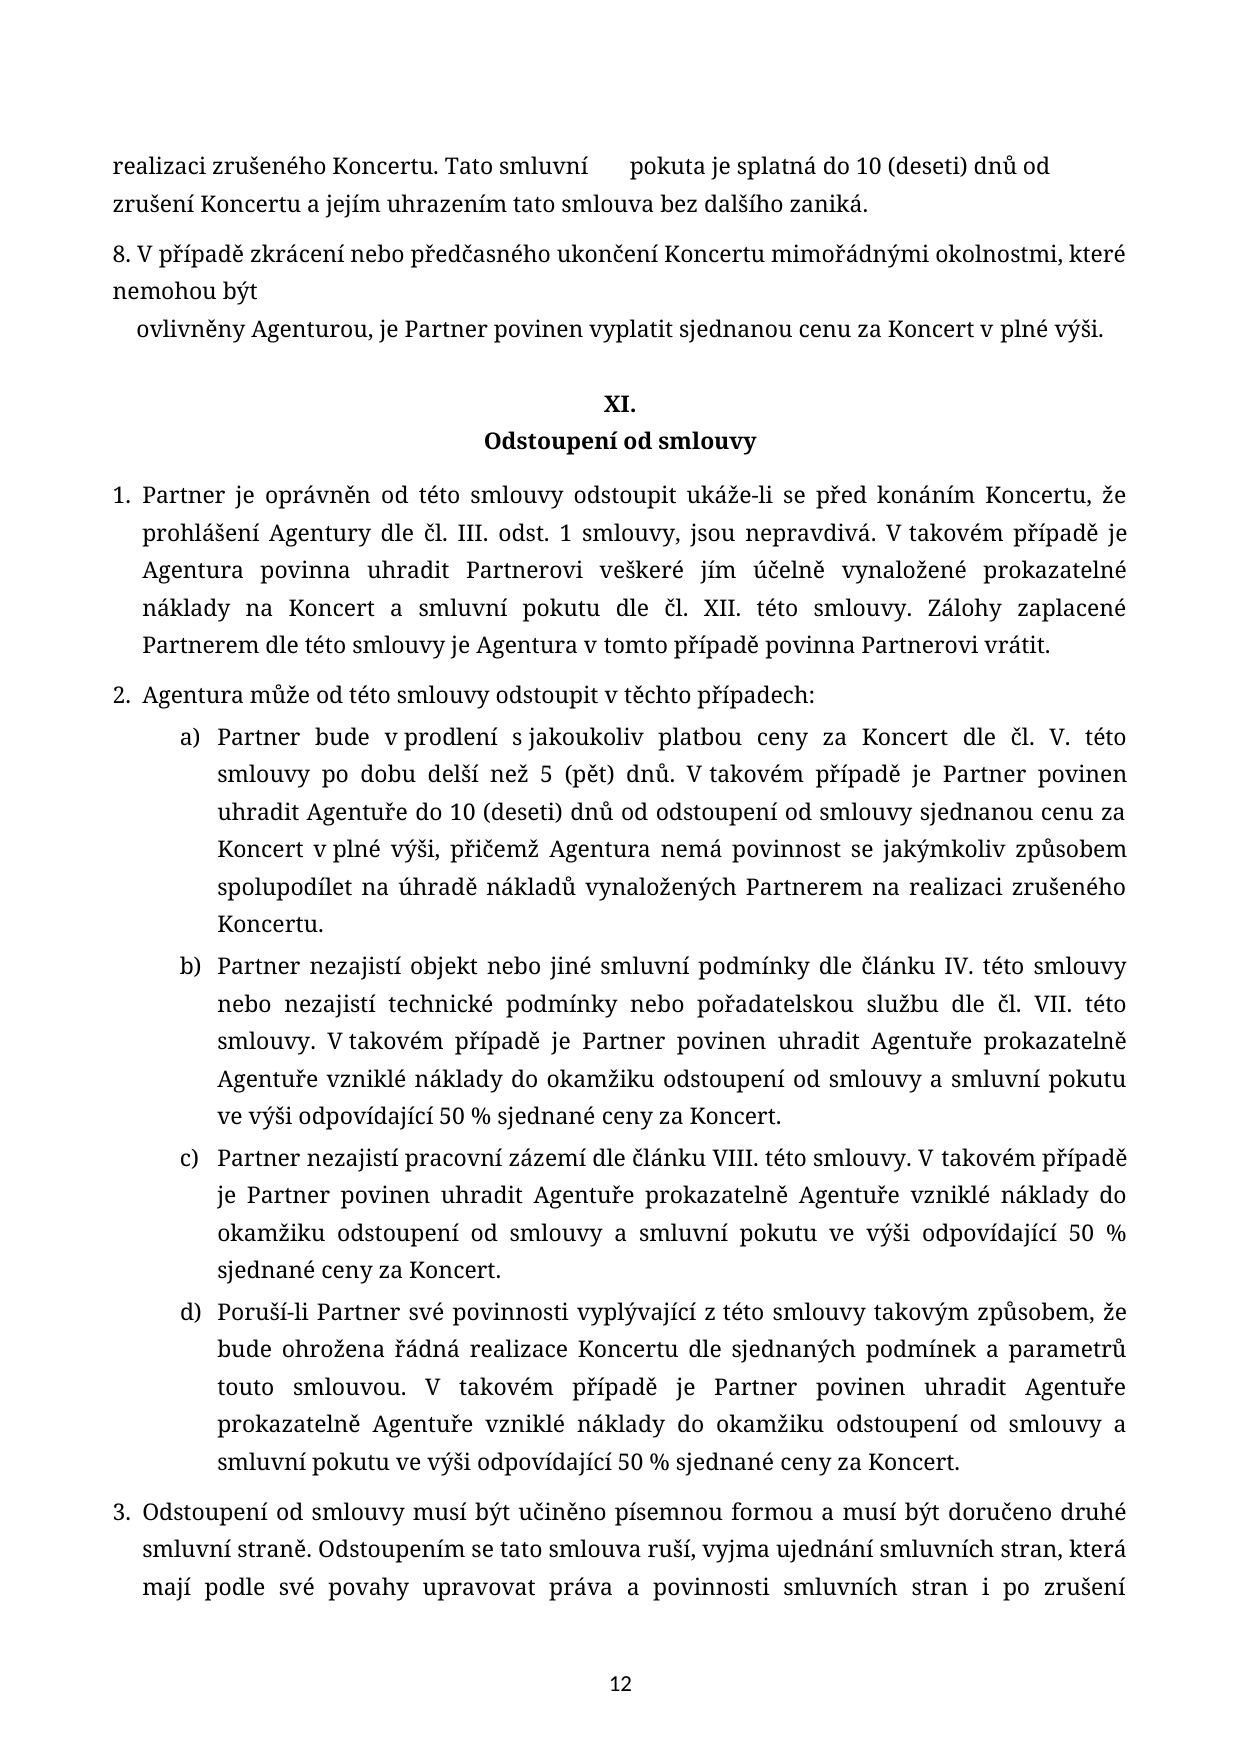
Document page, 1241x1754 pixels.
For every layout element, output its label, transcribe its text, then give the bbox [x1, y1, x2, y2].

list Agentura může od této smlouvy odstoupit v těchto případech: [112, 679, 1128, 710]
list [112, 1496, 1128, 1602]
text XI. [112, 387, 1128, 419]
text Odstoupení od smlouvy [112, 425, 1128, 456]
list Partner je oprávněn od této smlouvy odstoupit ukáže-li se před konáním Koncertu, že prohlášení Agentury dle čl. III. odst. 1 smlouvy, jsou nepravdivá. V takovém případě je Agentura povinna uhradit Partnerovi veškeré jím účelně vynaložené prokazatelné náklady na Koncert a smluvní pokutu dle čl. XII. této smlouvy. Zálohy zaplacené Partnerem dle této smlouvy je Agentura v tomto případě povinna Partnerovi vrátit. [112, 479, 1128, 660]
list Poruší-li Partner své povinnosti vyplývající z této smlouvy takovým způsobem, že bude ohrožena řádná realizace Koncertu dle sjednaných podmínek a parametrů touto smlouvou. V takovém případě je Partner povinen uhradit Agentuře prokazatelně Agentuře vzniklé náklady do okamžiku odstoupení od smlouvy a smluvní pokutu ve výši odpovídající 50 % sjednané ceny za Koncert. [180, 1296, 1128, 1477]
list Partner nezajistí pracovní zázemí dle článku VIII. této smlouvy. V takovém případě je Partner povinen uhradit Agentuře prokazatelně Agentuře vzniklé náklady do okamžiku odstoupení od smlouvy a smluvní pokutu ve výši odpovídající 50 % sjednané ceny za Koncert. [179, 1142, 1128, 1285]
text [112, 150, 1128, 219]
list Partner nezajistí objekt nebo jiné smluvní podmínky dle článku IV. této smlouvy nebo nezajistí technické podmínky nebo pořadatelskou službu dle čl. VII. této smlouvy. V takovém případě je Partner povinen uhradit Agentuře prokazatelně Agentuře vzniklé náklady do okamžiku odstoupení od smlouvy a smluvní pokutu ve výši odpovídající 50 % sjednané ceny za Koncert. [179, 950, 1128, 1131]
list Partner bude v prodlení s jakoukoliv platbou ceny za Koncert dle čl. V. této smlouvy po dobu delší než 5 (pět) dnů. V takovém případě je Partner povinen uhradit Agentuře do 10 (deseti) dnů od odstoupení od smlouvy sjednanou cenu za Koncert v plné výši, přičemž Agentura nemá povinnost se jakýmkoliv způsobem spolupodílet na úhradě nákladů vynaložených Partnerem na realizaci zrušeného Koncertu. [179, 721, 1128, 939]
text 8. V případě zkrácení nebo předčasného ukončení Koncertu mimořádnými okolnostmi, které nemohou být ovlivněny Agenturou, je Partner povinen vyplatit sjednanou cenu za Koncert v plné výši. [112, 237, 1128, 344]
